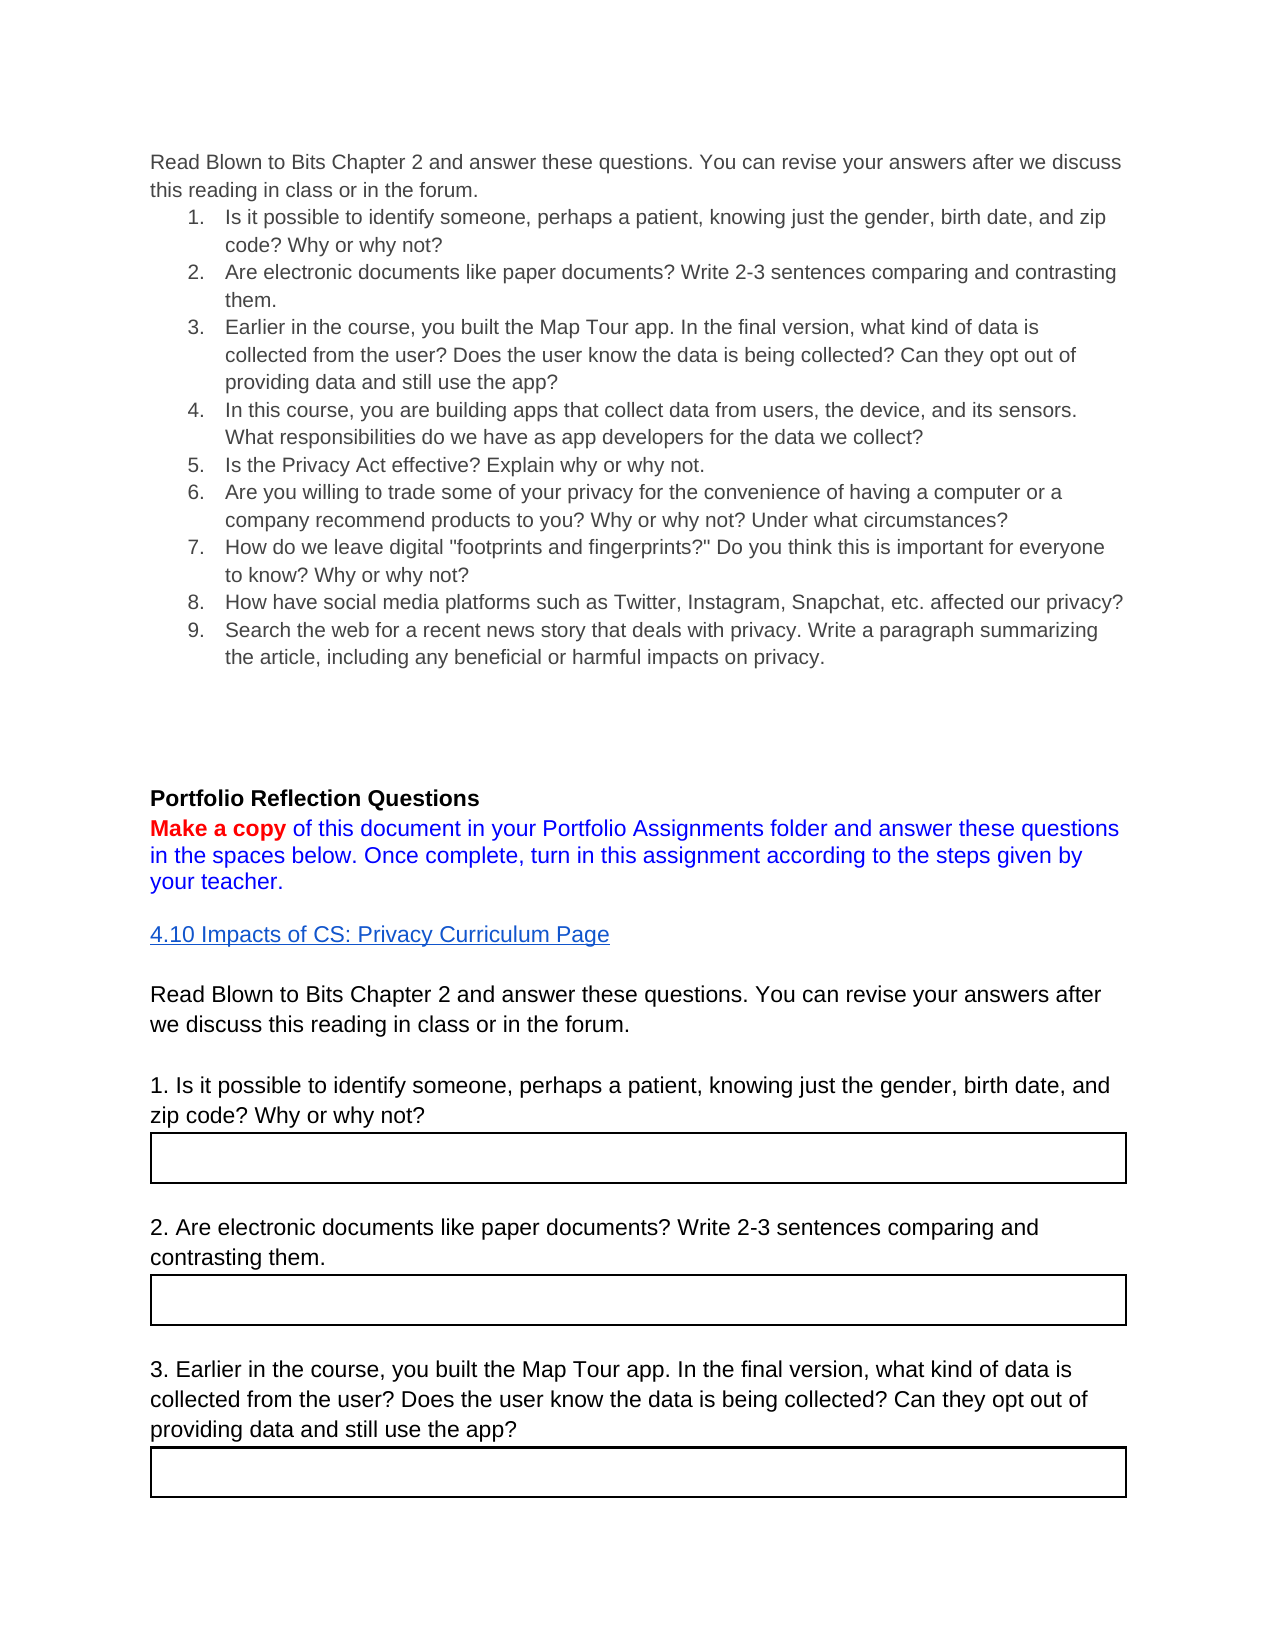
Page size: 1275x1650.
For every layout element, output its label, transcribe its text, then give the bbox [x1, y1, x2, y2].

text Portfolio Reflection Questions [150, 785, 1125, 812]
list Search the web for a recent news story that deals with privacy. Write a paragraph summarizing the article, including any beneficial or harmful impacts on privacy. [187, 617, 1125, 669]
list In this course, you are building apps that collect data from users, the device, and its sensors. What responsibilities do we have as app developers for the data we collect? [187, 397, 1125, 449]
text Make a copy of this document in your Portfolio Assignments folder and answer these questions in the spaces below. Once complete, turn in this assignment according to the steps given by your teacher. [150, 815, 1125, 894]
list How do we leave digital "footprints and fingerprints?" Do you think this is important for everyone to know? Why or why not? [187, 535, 1125, 586]
list Is the Privacy Act effective? Explain why or why not. [187, 452, 1125, 476]
list Are electronic documents like paper documents? Write 2-3 sentences comparing and contrasting them. [187, 260, 1125, 311]
table_header [152, 1449, 1125, 1496]
text 4.10 Impacts of CS: Privacy Curriculum Page [150, 921, 1125, 947]
text 1. Is it possible to identify someone, perhaps a patient, knowing just the gender, birth date, and zip code? Why or why not? [150, 1072, 1125, 1128]
text Read Blown to Bits Chapter 2 and answer these questions. You can revise your answers after we discuss this reading in class or in the forum. [150, 981, 1125, 1038]
list Are you willing to trade some of your privacy for the convenience of having a computer or a company recommend products to you? Why or why not? Under what circumstances? [187, 480, 1125, 531]
text 3. Earlier in the course, you built the Map Tour app. In the final version, what kind of data is collected from the user? Does the user know the data is being collected? Can they opt out of providing data and still use the app? [150, 1356, 1125, 1443]
table_header [152, 1276, 1125, 1323]
text 2. Are electronic documents like paper documents? Write 2-3 sentences comparing and contrasting them. [150, 1214, 1125, 1270]
list Is it possible to identify someone, perhaps a patient, knowing just the gender, birth date, and zip code? Why or why not? [187, 205, 1125, 256]
text Read Blown to Bits Chapter 2 and answer these questions. You can revise your answers after we discuss this reading in class or in the forum. [150, 150, 1125, 201]
list How have social media platforms such as Twitter, Instagram, Snapchat, etc. affected our privacy? [187, 590, 1125, 614]
list Earlier in the course, you built the Map Tour app. In the final version, what kind of data is collected from the user? Does the user know the data is being collected? Can they opt out of providing data and still use the app? [187, 315, 1125, 394]
table_header [152, 1134, 1125, 1182]
